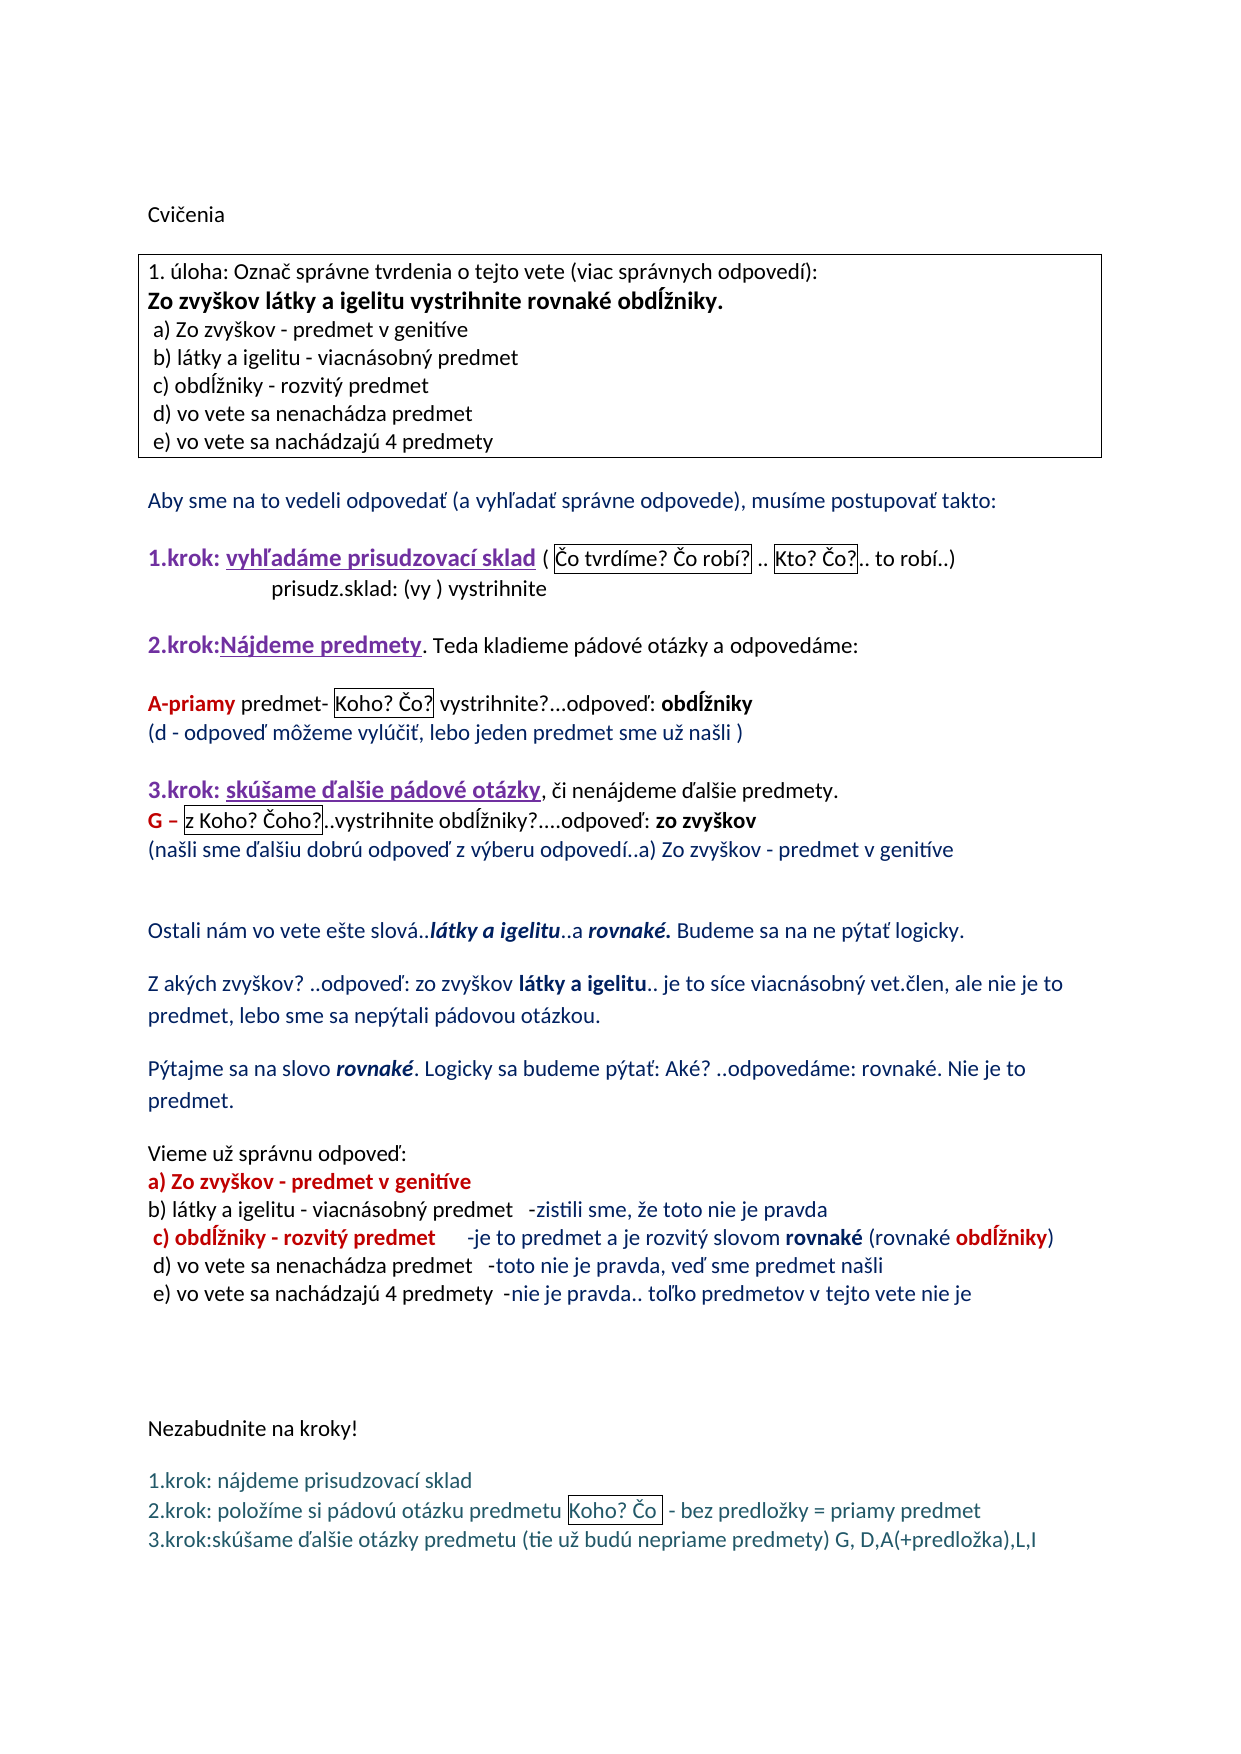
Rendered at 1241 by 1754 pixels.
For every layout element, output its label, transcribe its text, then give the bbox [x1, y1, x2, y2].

text (d - odpoveď môžeme vylúčiť, lebo jeden predmet sme už našli ) [148, 718, 1093, 746]
text a) Zo zvyškov - predmet v genitíve [148, 1167, 1093, 1196]
text A-priamy predmet- Koho? Čo? vystrihnite?...odpoveď: obdĺžniky [148, 688, 334, 718]
text b) látky a igelitu - viacnásobný predmet -zistili sme, že toto nie je pravda [148, 1196, 1093, 1223]
text d) vo vete sa nenachádza predmet -toto nie je pravda, veď sme predmet našli [148, 1252, 1093, 1279]
text d) vo vete sa nenachádza predmet [148, 399, 1093, 424]
text Cvičenia [148, 201, 1093, 229]
text 1. úloha: Označ správne tvrdenia o tejto vete (viac správnych odpovedí): [139, 255, 1101, 285]
text c) obdĺžniky - rozvitý predmet -je to predmet a je rozvitý slovom rovnaké (rovnaké obdĺžniky) [148, 1223, 1093, 1252]
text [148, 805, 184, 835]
text 1.krok: nájdeme prisudzovací sklad [148, 1467, 1093, 1495]
text 3.krok: skúšame ďalšie pádové otázky, či nenájdeme ďalšie predmety. [148, 774, 1093, 805]
text e) vo vete sa nachádzajú 4 predmety -nie je pravda.. toľko predmetov v tejto vete nie je [148, 1279, 1093, 1308]
text Aby sme na to vedeli odpovedať (a vyhľadať správne odpovede), musíme postupovať takto: [148, 487, 1093, 514]
text Pýtajme sa na slovo rovnaké. Logicky sa budeme pýtať: Aké? ..odpovedáme: rovnaké. Nie je to predmet. [148, 1054, 1093, 1114]
text 3.krok:skúšame ďalšie otázky predmetu (tie už budú nepriame predmety) G, D,A(+predložka),L,I [148, 1525, 1093, 1553]
text (našli sme ďalšiu dobrú odpoveď z výberu odpovedí..a) Zo zvyškov - predmet v genitíve [148, 835, 1093, 863]
text e) vo vete sa nachádzajú 4 predmety [139, 424, 1101, 457]
text A-priamy predmet- Koho? Čo? vystrihnite?...odpoveď: obdĺžniky [434, 688, 1093, 718]
text c) obdĺžniky - rozvitý predmet [148, 371, 1093, 399]
text b) látky a igelitu - viacnásobný predmet [148, 343, 1093, 371]
text Z akých zvyškov? ..odpoveď: zo zvyškov látky a igelitu.. je to síce viacnásobný vet.člen, ale nie je to predmet, lebo sme sa nepýtali pádovou otázkou. [148, 969, 1093, 1029]
text Vieme už správnu odpoveď: [148, 1139, 1093, 1167]
text 2.krok: položíme si pádovú otázku predmetu Koho? Čo - bez predložky = priamy predmet [148, 1495, 568, 1525]
text Nezabudnite na kroky! [148, 1414, 1093, 1442]
text Zo zvyškov látky a igelitu vystrihnite rovnaké obdĺžniky. [148, 285, 1093, 315]
text prisudz.sklad: (vy ) vystrihnite [148, 574, 1093, 602]
text 2.krok:Nájdeme predmety. Teda kladieme pádové otázky a odpovedáme: [148, 630, 1093, 660]
text G – z Koho? Čoho?..vystrihnite obdĺžniky?....odpoveď: zo zvyškov [323, 805, 1093, 835]
text Ostali nám vo vete ešte slová..látky a igelitu..a rovnaké. Budeme sa na ne pýtať logicky. [148, 916, 1093, 944]
text 1.krok: vyhľadáme prisudzovací sklad ( Čo tvrdíme? Čo robí? .. Kto? Čo?.. to robí..) [148, 543, 751, 574]
text 2.krok: položíme si pádovú otázku predmetu Koho? Čo - bez predložky = priamy predmet [663, 1495, 1093, 1525]
text 1.krok: vyhľadáme prisudzovací sklad ( Čo tvrdíme? Čo robí? .. Kto? Čo?.. to robí..) [858, 543, 1093, 574]
text a) Zo zvyškov - predmet v genitíve [148, 315, 1093, 343]
